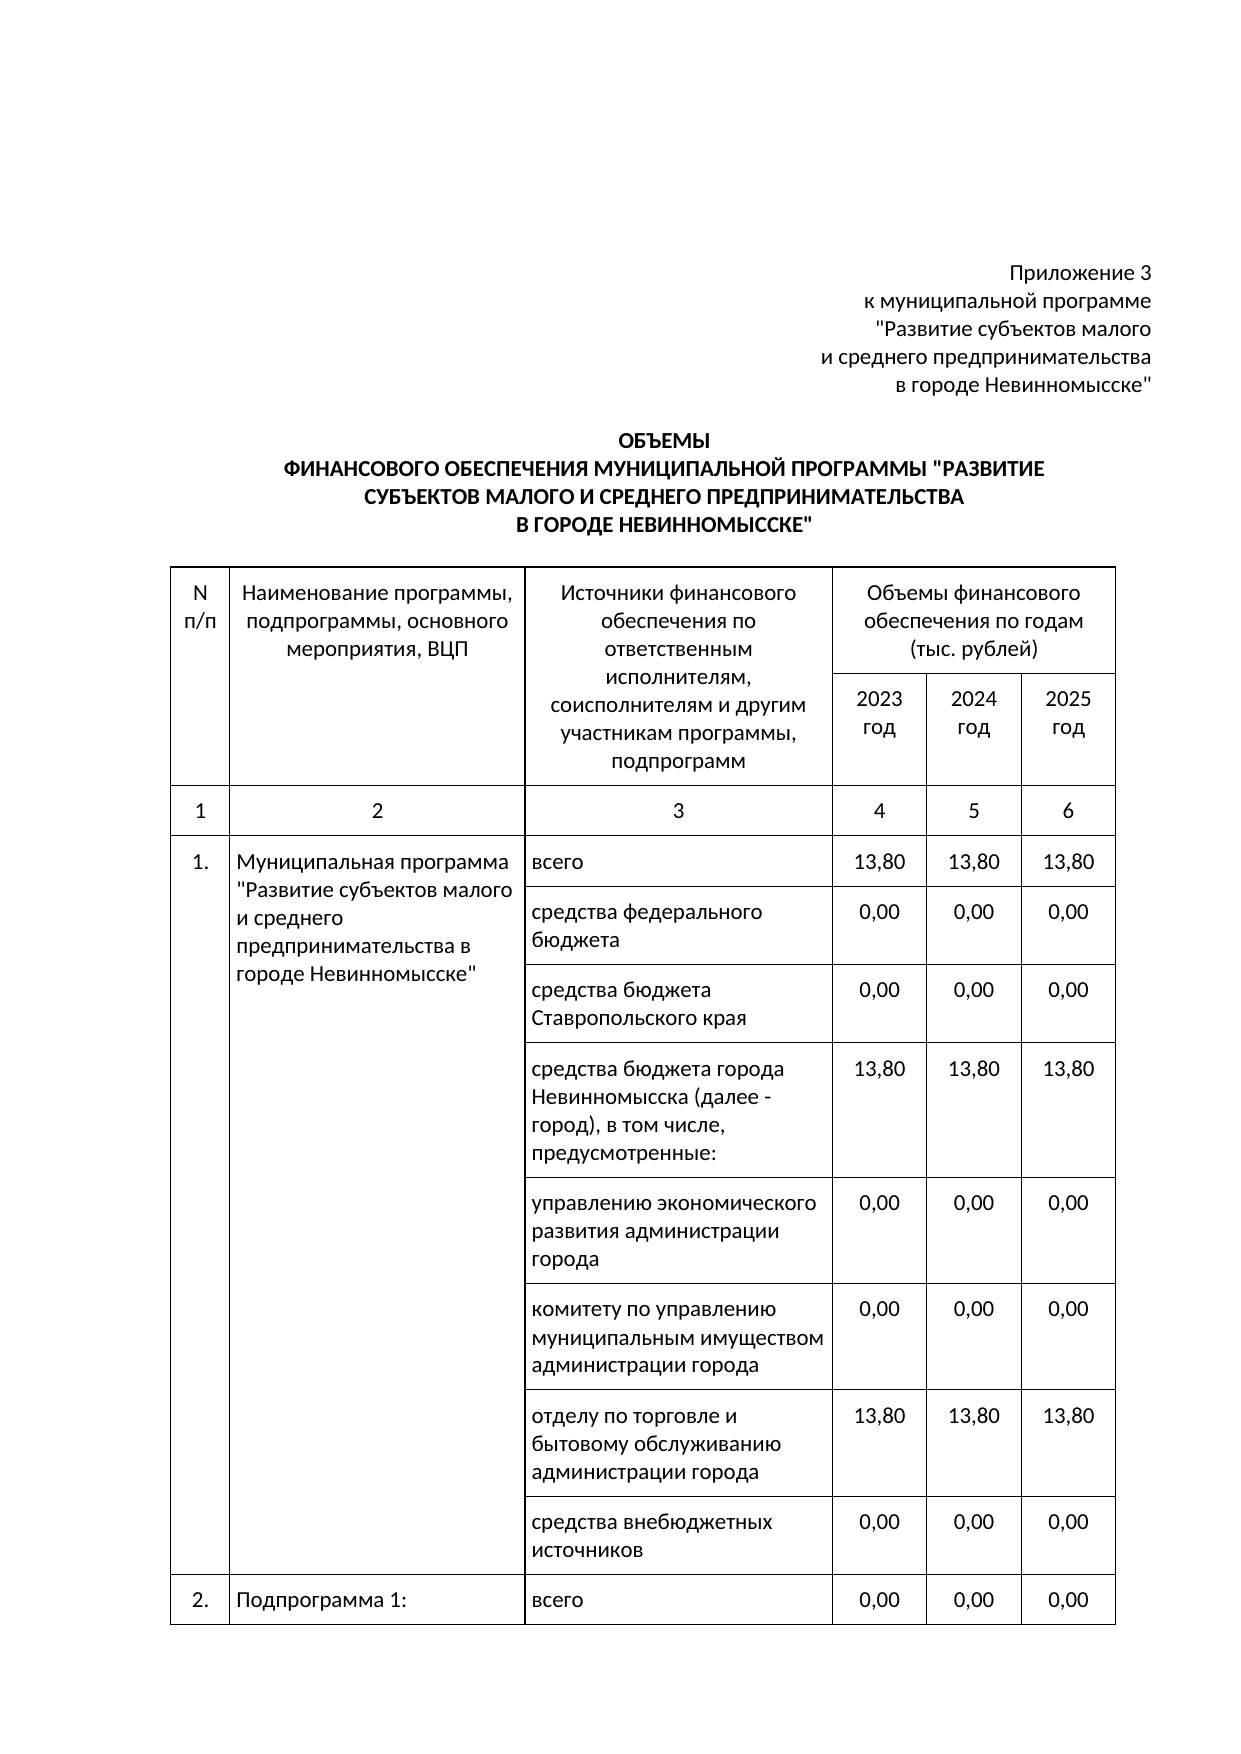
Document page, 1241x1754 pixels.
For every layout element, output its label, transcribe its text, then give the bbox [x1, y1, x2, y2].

table_cell 0,00 [927, 1497, 1021, 1574]
table_header Наименование программы, подпрограммы, основного мероприятия, ВЦП [230, 568, 524, 785]
text Приложение 3 [177, 258, 1152, 286]
table_cell средства бюджета Ставропольского края [526, 965, 832, 1042]
table_cell всего [526, 1575, 832, 1624]
table_cell 13,80 [1022, 1043, 1115, 1177]
table_cell 0,00 [833, 1178, 926, 1283]
table_cell Муниципальная программа "Развитие субъектов малого и среднего предпринимательства в городе Невинномысске" [230, 836, 524, 1574]
text и среднего предпринимательства [177, 342, 1152, 370]
text "Развитие субъектов малого [177, 314, 1152, 342]
table_cell 2023 год [833, 674, 926, 785]
title В ГОРОДЕ НЕВИННОМЫССКЕ" [177, 510, 1152, 538]
table_cell 6 [1022, 786, 1115, 835]
table_cell 0,00 [1022, 965, 1115, 1042]
text в городе Невинномысске" [177, 370, 1152, 398]
table_cell 0,00 [1022, 1575, 1115, 1624]
table_cell 4 [833, 786, 926, 835]
table_cell 13,80 [927, 836, 1021, 886]
table_cell 2024 год [927, 674, 1021, 785]
text к муниципальной программе [177, 286, 1152, 314]
table_cell средства внебюджетных источников [526, 1497, 832, 1574]
table_cell 1. [171, 836, 229, 1574]
table_cell 13,80 [833, 1043, 926, 1177]
table_cell 2. [171, 1575, 229, 1624]
table_cell 13,80 [1022, 1390, 1115, 1496]
table_cell 0,00 [833, 887, 926, 964]
table_cell 13,80 [927, 1043, 1021, 1177]
table_cell 0,00 [1022, 887, 1115, 964]
table_cell 0,00 [1022, 1497, 1115, 1574]
table_cell всего [526, 836, 832, 886]
table_cell 0,00 [927, 1575, 1021, 1624]
title ФИНАНСОВОГО ОБЕСПЕЧЕНИЯ МУНИЦИПАЛЬНОЙ ПРОГРАММЫ "РАЗВИТИЕ [177, 454, 1152, 482]
table_cell отделу по торговле и бытовому обслуживанию администрации города [526, 1390, 832, 1496]
table_cell 0,00 [927, 887, 1021, 964]
table_cell 0,00 [1022, 1178, 1115, 1283]
table_cell 2025 год [1022, 674, 1115, 785]
table_cell 5 [927, 786, 1021, 835]
table_cell 13,80 [927, 1390, 1021, 1496]
table_cell 13,80 [833, 1390, 926, 1496]
table_cell 0,00 [833, 1575, 926, 1624]
table_cell управлению экономического развития администрации города [526, 1178, 832, 1283]
table_cell 0,00 [927, 1284, 1021, 1389]
table_cell 0,00 [833, 1284, 926, 1389]
table_cell 13,80 [833, 836, 926, 886]
table_cell 0,00 [1022, 1284, 1115, 1389]
table_header N п/п [171, 568, 229, 785]
title ОБЪЕМЫ [177, 426, 1152, 454]
table_cell 0,00 [927, 1178, 1021, 1283]
table_cell 0,00 [833, 965, 926, 1042]
table_cell 0,00 [833, 1497, 926, 1574]
table_cell средства федерального бюджета [526, 887, 832, 964]
table_header Источники финансового обеспечения по ответственным исполнителям, соисполнителям и другим участникам программы, подпрограмм [526, 568, 832, 785]
table_cell комитету по управлению муниципальным имуществом администрации города [526, 1284, 832, 1389]
table_cell 2 [230, 786, 524, 835]
table_cell средства бюджета города Невинномысска (далее - город), в том числе, предусмотренные: [526, 1043, 832, 1177]
table_cell 1 [171, 786, 229, 835]
table_cell 13,80 [1022, 836, 1115, 886]
table_header Объемы финансового обеспечения по годам (тыс. рублей) [833, 568, 1115, 673]
title СУБЪЕКТОВ МАЛОГО И СРЕДНЕГО ПРЕДПРИНИМАТЕЛЬСТВА [177, 482, 1152, 510]
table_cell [230, 1575, 524, 1624]
table_cell 0,00 [927, 965, 1021, 1042]
table_cell 3 [526, 786, 832, 835]
